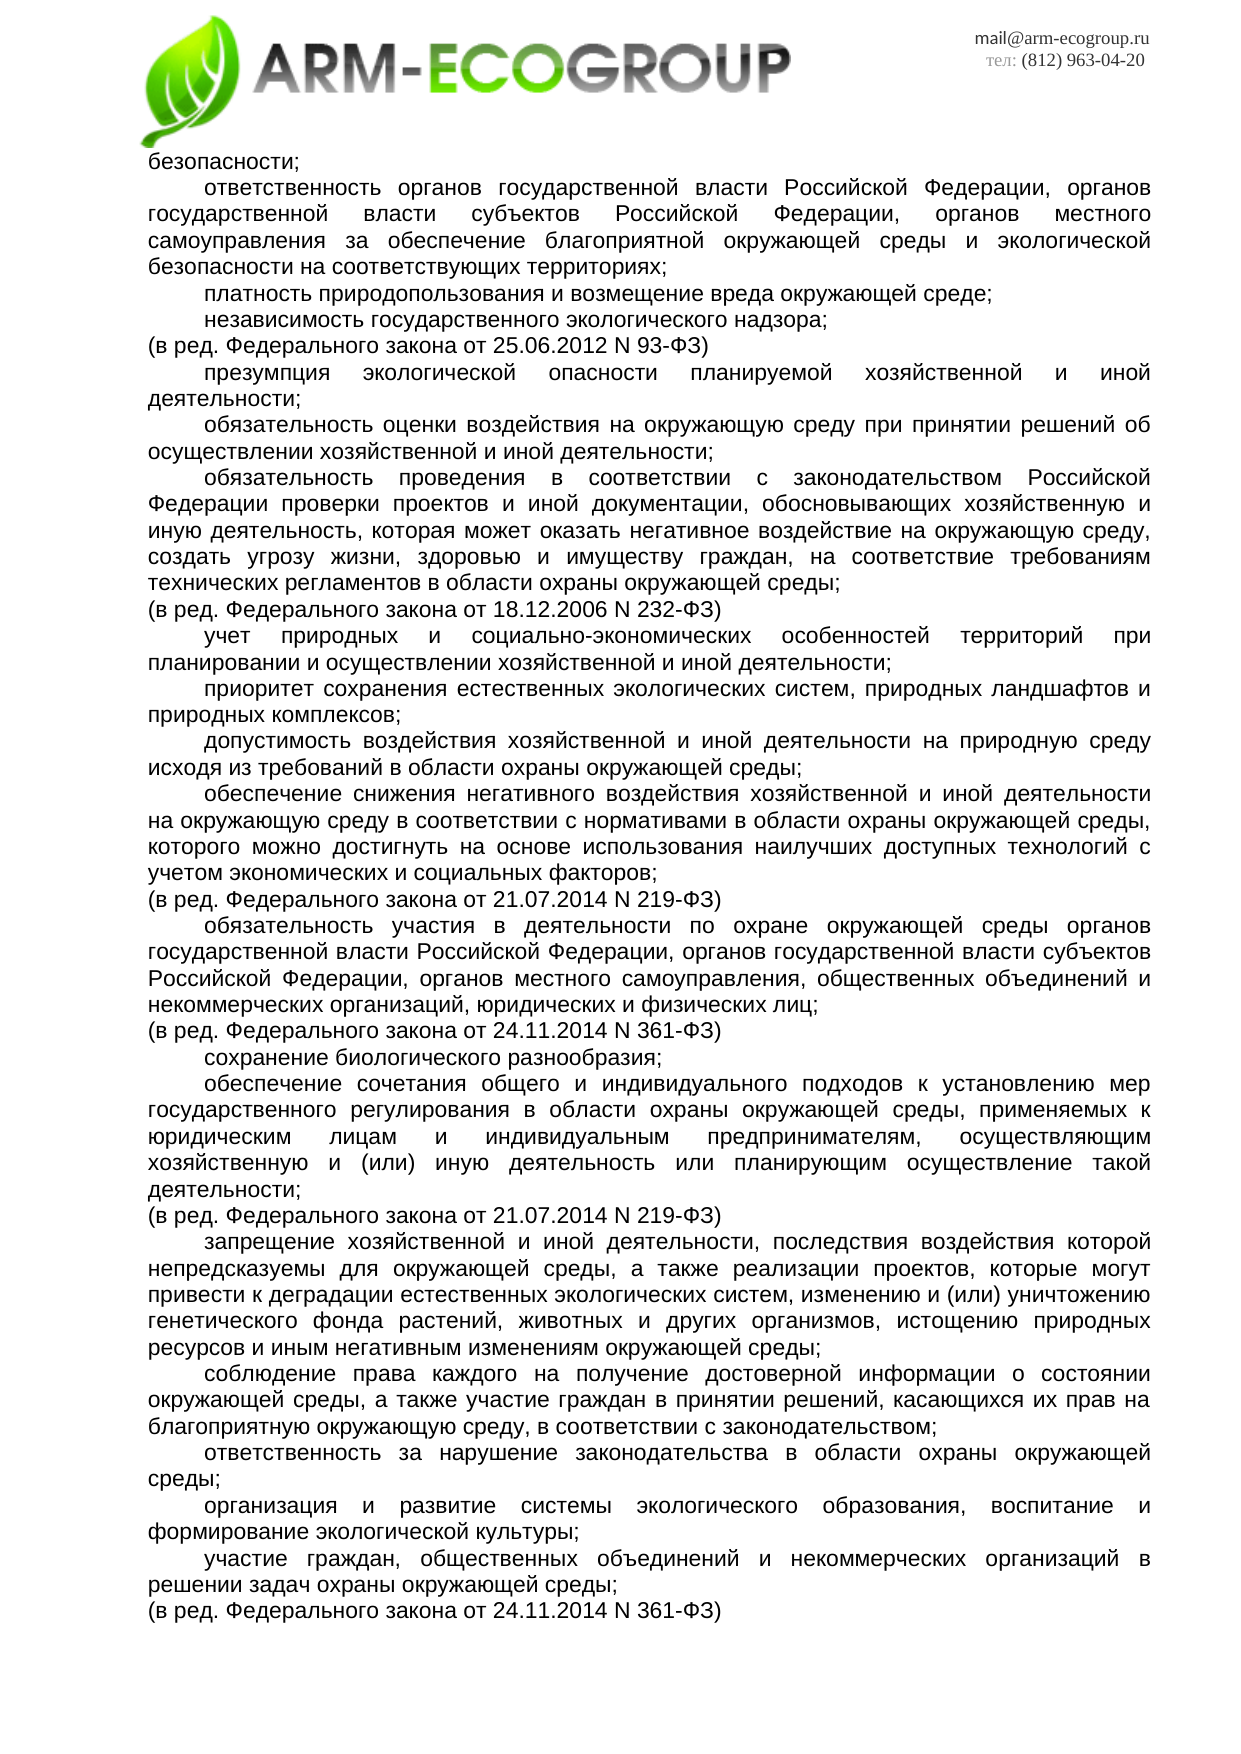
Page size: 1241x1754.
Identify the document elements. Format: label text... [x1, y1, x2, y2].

text приоритет сохранения естественных экологических систем, природных ландшафтов и природных комплексов; [148, 675, 1152, 727]
text платность природопользования и возмещение вреда окружающей среде; [148, 279, 1152, 306]
text независимость государственного экологического надзора; [148, 306, 1152, 332]
text участие граждан, общественных объединений и некоммерческих организаций в решении задач охраны окружающей среды; [148, 1544, 1152, 1597]
text (в ред. Федерального закона от 18.12.2006 N 232-ФЗ) [148, 596, 1152, 622]
text презумпция экологической опасности планируемой хозяйственной и иной деятельности; [148, 358, 1152, 411]
text учет природных и социально-экономических особенностей территорий при планировании и осуществлении хозяйственной и иной деятельности; [148, 622, 1152, 675]
text соблюдение права каждого на получение достоверной информации о состоянии окружающей среды, а также участие граждан в принятии решений, касающихся их прав на благоприятную окружающую среду, в соответствии с законодательством; [148, 1360, 1152, 1439]
text (в ред. Федерального закона от 21.07.2014 N 219-ФЗ) [148, 1202, 1152, 1228]
text обеспечение снижения негативного воздействия хозяйственной и иной деятельности на окружающую среду в соответствии с нормативами в области охраны окружающей среды, которого можно достигнуть на основе использования наилучших доступных технологий с учетом экономических и социальных факторов; [148, 780, 1152, 886]
text (в ред. Федерального закона от 24.11.2014 N 361-ФЗ) [148, 1597, 1152, 1623]
text ответственность за нарушение законодательства в области охраны окружающей среды; [148, 1439, 1152, 1492]
text организация и развитие системы экологического образования, воспитание и формирование экологической культуры; [148, 1492, 1152, 1544]
text ответственность органов государственной власти Российской Федерации, органов государственной власти субъектов Российской Федерации, органов местного самоуправления за обеспечение благоприятной окружающей среды и экологической безопасности на соответствующих территориях; [148, 174, 1152, 279]
text обязательность проведения в соответствии с законодательством Российской Федерации проверки проектов и иной документации, обосновывающих хозяйственную и иную деятельность, которая может оказать негативное воздействие на окружающую среду, создать угрозу жизни, здоровью и имуществу граждан, на соответствие требованиям технических регламентов в области охраны окружающей среды; [148, 464, 1152, 596]
picture [137, 11, 791, 148]
text сохранение биологического разнообразия; [148, 1044, 1152, 1070]
text допустимость воздействия хозяйственной и иной деятельности на природную среду исходя из требований в области охраны окружающей среды; [148, 727, 1152, 780]
text (в ред. Федерального закона от 24.11.2014 N 361-ФЗ) [148, 1017, 1152, 1044]
text обязательность участия в деятельности по охране окружающей среды органов государственной власти Российской Федерации, органов государственной власти субъектов Российской Федерации, органов местного самоуправления, общественных объединений и некоммерческих организаций, юридических и физических лиц; [148, 912, 1152, 1017]
text обязательность оценки воздействия на окружающую среду при принятии решений об осуществлении хозяйственной и иной деятельности; [148, 411, 1152, 464]
text (в ред. Федерального закона от 25.06.2012 N 93-ФЗ) [148, 332, 1152, 358]
text запрещение хозяйственной и иной деятельности, последствия воздействия которой непредсказуемы для окружающей среды, а также реализации проектов, которые могут привести к деградации естественных экологических систем, изменению и (или) уничтожению генетического фонда растений, животных и других организмов, истощению природных ресурсов и иным негативным изменениям окружающей среды; [148, 1228, 1152, 1360]
text (в ред. Федерального закона от 21.07.2014 N 219-ФЗ) [148, 886, 1152, 912]
text обеспечение сочетания общего и индивидуального подходов к установлению мер государственного регулирования в области охраны окружающей среды, применяемых к юридическим лицам и индивидуальным предпринимателям, осуществляющим хозяйственную и (или) иную деятельность или планирующим осуществление такой деятельности; [148, 1070, 1152, 1202]
